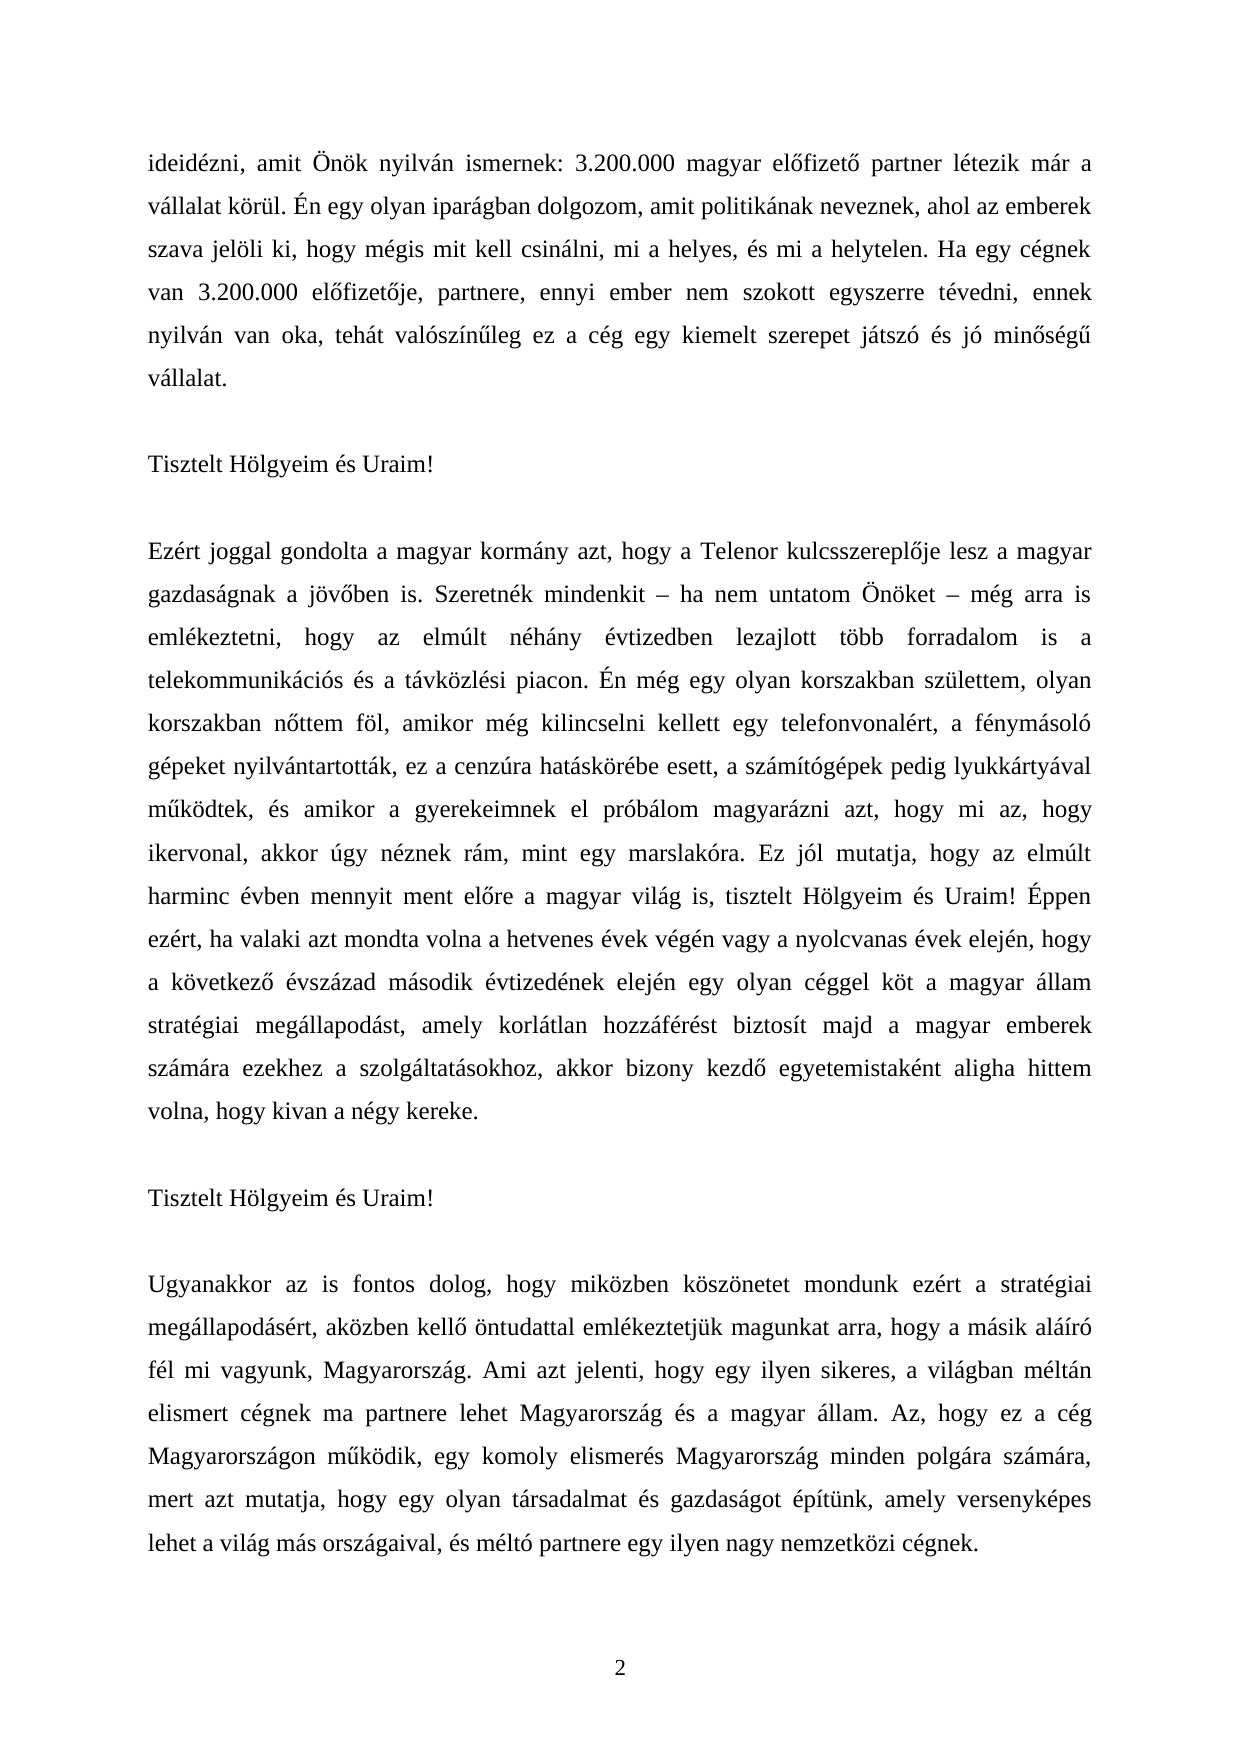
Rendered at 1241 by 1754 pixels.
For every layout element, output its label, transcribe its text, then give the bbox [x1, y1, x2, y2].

text Tisztelt Hölgyeim és Uraim! [148, 449, 1093, 478]
text Tisztelt Hölgyeim és Uraim! [148, 1183, 1093, 1211]
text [148, 148, 1093, 392]
text Ezért joggal gondolta a magyar kormány azt, hogy a Telenor kulcsszereplője lesz a magyar gazdaságnak a jövőben is. Szeretnék mindenkit – ha nem untatom Önöket – még arra is emlékeztetni, hogy az elmúlt néhány évtizedben lezajlott több forradalom is a telekommunikációs és a távközlési piacon. Én még egy olyan korszakban születtem, olyan korszakban nőttem föl, amikor még kilincselni kellett egy telefonvonalért, a fénymásoló gépeket nyilvántartották, ez a cenzúra hatáskörébe esett, a számítógépek pedig lyukkártyával működtek, és amikor a gyerekeimnek el próbálom magyarázni azt, hogy mi az, hogy ikervonal, akkor úgy néznek rám, mint egy marslakóra. Ez jól mutatja, hogy az elmúlt harminc évben mennyit ment előre a magyar világ is, tisztelt Hölgyeim és Uraim! Éppen ezért, ha valaki azt mondta volna a hetvenes évek végén vagy a nyolcvanas évek elején, hogy a következő évszázad második évtizedének elején egy olyan céggel köt a magyar állam stratégiai megállapodást, amely korlátlan hozzáférést biztosít majd a magyar emberek számára ezekhez a szolgáltatásokhoz, akkor bizony kezdő egyetemistaként aligha hittem volna, hogy kivan a négy kereke. [148, 536, 1093, 1125]
text Ugyanakkor az is fontos dolog, hogy miközben köszönetet mondunk ezért a stratégiai megállapodásért, aközben kellő öntudattal emlékeztetjük magunkat arra, hogy a másik aláíró fél mi vagyunk, Magyarország. Ami azt jelenti, hogy egy ilyen sikeres, a világban méltán elismert cégnek ma partnere lehet Magyarország és a magyar állam. Az, hogy ez a cég Magyarországon működik, egy komoly elismerés Magyarország minden polgára számára, mert azt mutatja, hogy egy olyan társadalmat és gazdaságot építünk, amely versenyképes lehet a világ más országaival, és méltó partnere egy ilyen nagy nemzetközi cégnek. [148, 1269, 1093, 1556]
